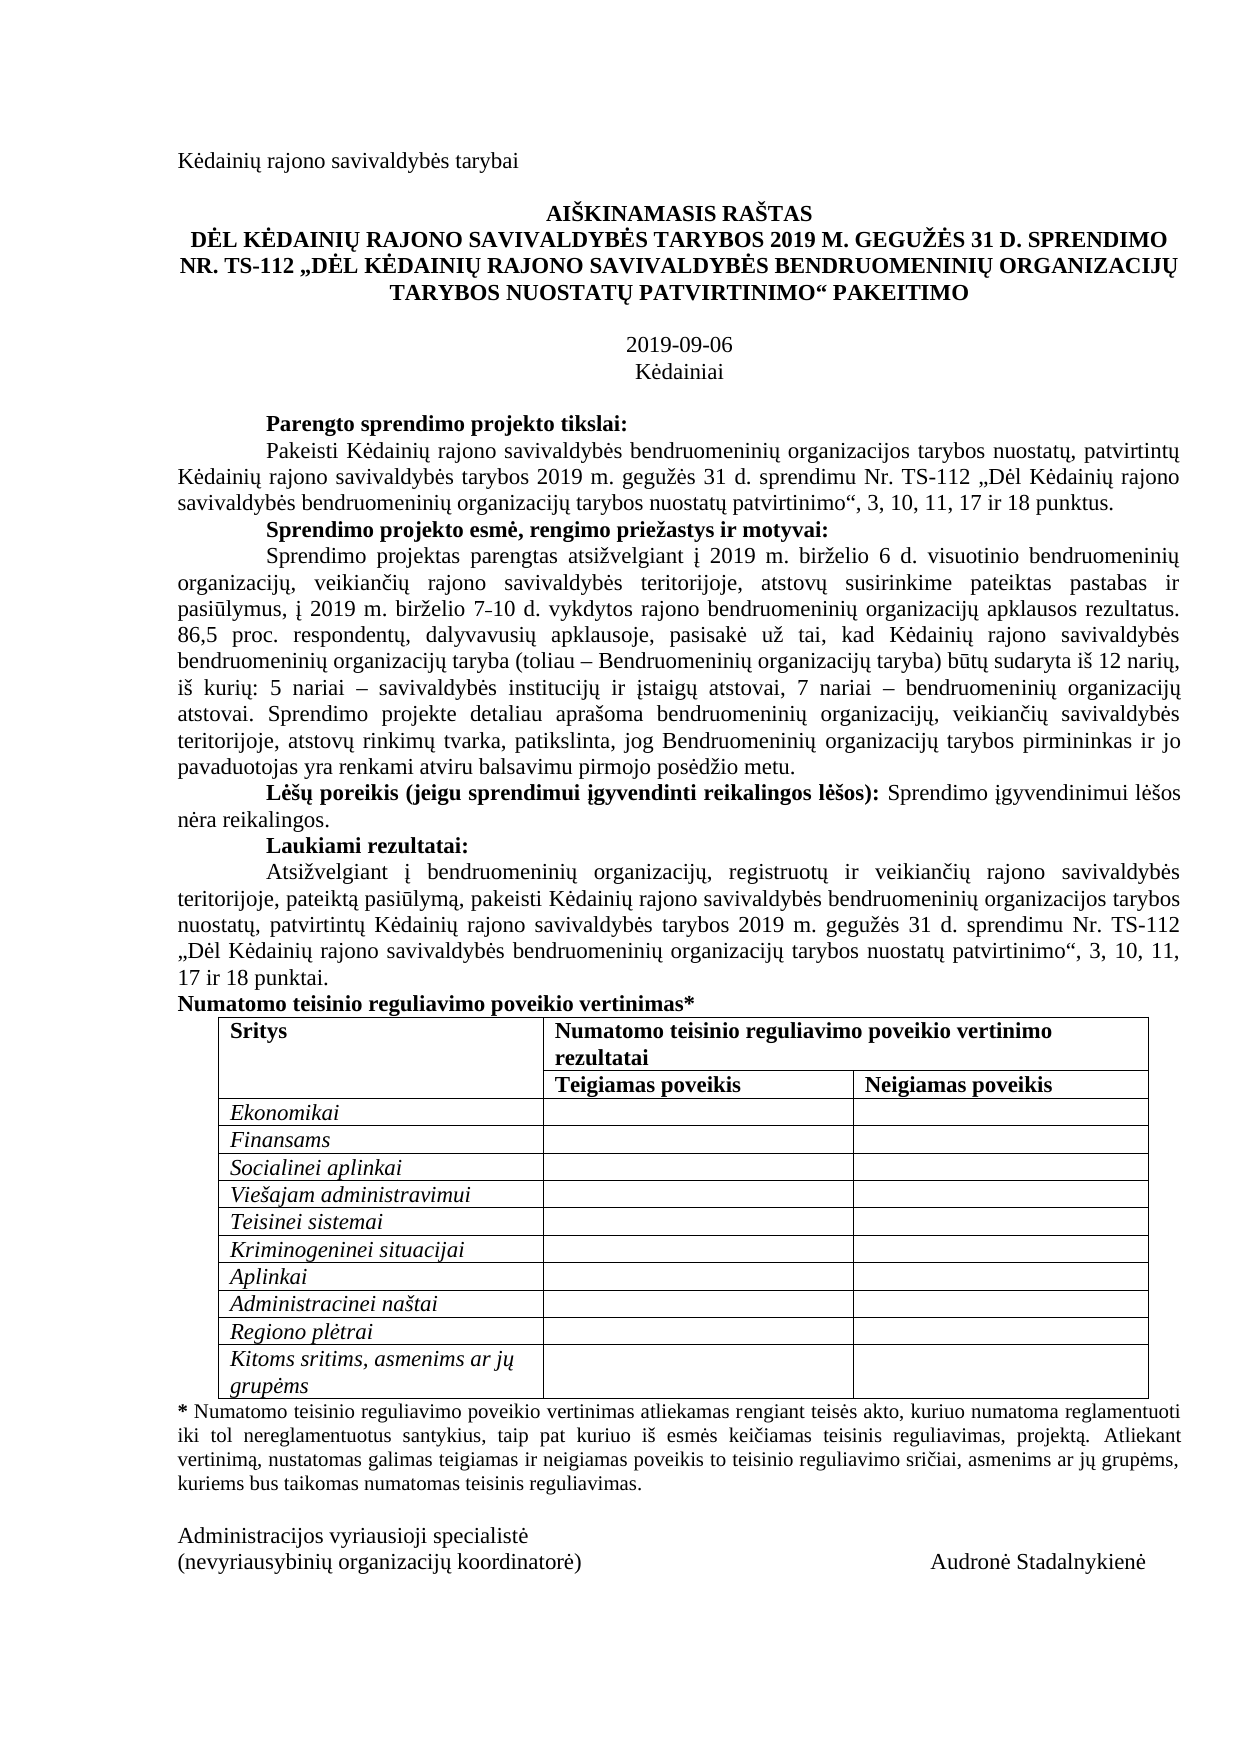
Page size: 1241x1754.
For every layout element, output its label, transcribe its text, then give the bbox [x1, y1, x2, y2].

table_cell [854, 1318, 1148, 1344]
table_cell [544, 1263, 853, 1289]
table_cell [854, 1099, 1148, 1125]
text AIŠKINAMASIS RAŠTAS [177, 199, 1181, 226]
text Pakeisti Kėdainių rajono savivaldybės bendruomeninių organizacijos tarybos nuostatų, patvirtintų Kėdainių rajono savivaldybės tarybos 2019 m. gegužės 31 d. sprendimu Nr. TS-112 „Dėl Kėdainių rajono savivaldybės bendruomeninių organizacijų tarybos nuostatų patvirtinimo“, 3, 10, 11, 17 ir 18 punktus. [177, 437, 1181, 516]
text Sprendimo projektas parengtas atsižvelgiant į 2019 m. birželio 6 d. visuotinio bendruomeninių organizacijų, veikiančių rajono savivaldybės teritorijoje, atstovų susirinkime pateiktas pastabas ir pasiūlymus, į 2019 m. birželio 7˗10 d. vykdytos rajono bendruomeninių organizacijų apklausos rezultatus. 86,5 proc. respondentų, dalyvavusių apklausoje, pasisakė už tai, kad Kėdainių rajono savivaldybės bendruomeninių organizacijų taryba (toliau – Bendruomeninių organizacijų taryba) būtų sudaryta iš 12 narių, iš kurių: 5 nariai – savivaldybės institucijų ir įstaigų atstovai, 7 nariai – bendruomeninių organizacijų atstovai. Sprendimo projekte detaliau aprašoma bendruomeninių organizacijų, veikiančių savivaldybės teritorijoje, atstovų rinkimų tvarka, patikslinta, jog Bendruomeninių organizacijų tarybos pirmininkas ir jo pavaduotojas yra renkami atviru balsavimu pirmojo posėdžio metu. [177, 542, 1181, 779]
table_cell [544, 1318, 853, 1344]
table_cell [544, 1236, 853, 1262]
table_cell Administracinei naštai [219, 1291, 543, 1317]
table_cell Teigiamas poveikis [544, 1071, 853, 1098]
table_cell [544, 1099, 853, 1125]
text Kėdainiai [177, 358, 1181, 384]
text Parengto sprendimo projekto tikslai: [177, 410, 1181, 437]
text Administracijos vyriausioji specialistė [177, 1522, 1181, 1548]
table_cell Finansams [219, 1126, 543, 1152]
text (nevyriausybinių organizacijų koordinatorė) Audronė Stadalnykienė [177, 1548, 1181, 1574]
text Kėdainių rajono savivaldybės tarybai [177, 147, 1181, 173]
table_cell Socialinei aplinkai [219, 1154, 543, 1180]
table_cell Viešajam administravimui [219, 1181, 543, 1207]
table_cell Regiono plėtrai [219, 1318, 543, 1344]
table_cell Ekonomikai [219, 1099, 543, 1125]
text Laukiami rezultatai: [177, 832, 1181, 858]
table_cell [544, 1345, 853, 1398]
text 2019-09-06 [177, 331, 1181, 358]
text Atsižvelgiant į bendruomeninių organizacijų, registruotų ir veikiančių rajono savivaldybės teritorijoje, pateiktą pasiūlymą, pakeisti Kėdainių rajono savivaldybės bendruomeninių organizacijos tarybos nuostatų, patvirtintų Kėdainių rajono savivaldybės tarybos 2019 m. gegužės 31 d. sprendimu Nr. TS-112 „Dėl Kėdainių rajono savivaldybės bendruomeninių organizacijų tarybos nuostatų patvirtinimo“, 3, 10, 11, 17 ir 18 punktai. [177, 858, 1181, 990]
table_cell Kriminogeninei situacijai [219, 1236, 543, 1262]
text Numatomo teisinio reguliavimo poveikio vertinimas* [177, 990, 1181, 1017]
table_header Sritys [219, 1018, 543, 1098]
text DĖL KĖDAINIŲ RAJONO SAVIVALDYBĖS TARYBOS 2019 M. GEGUŽĖS 31 D. SPRENDIMO NR. TS-112 „DĖL KĖDAINIŲ RAJONO SAVIVALDYBĖS BENDRUOMENINIŲ ORGANIZACIJŲ TARYBOS NUOSTATŲ PATVIRTINIMO“ PAKEITIMO [177, 226, 1181, 305]
table_cell [544, 1154, 853, 1180]
table_cell [544, 1126, 853, 1152]
table_cell Teisinei sistemai [219, 1208, 543, 1235]
table_cell Neigiamas poveikis [854, 1071, 1148, 1098]
text * Numatomo teisinio reguliavimo poveikio vertinimas atliekamas rengiant teisės akto, kuriuo numatoma reglamentuoti iki tol nereglamentuotus santykius, taip pat kuriuo iš esmės keičiamas teisinis reguliavimas, projektą. Atliekant vertinimą, nustatomas galimas teigiamas ir neigiamas poveikis to teisinio reguliavimo sričiai, asmenims ar jų grupėms, kuriems bus taikomas numatomas teisinis reguliavimas. [177, 1399, 1181, 1495]
table_cell [544, 1291, 853, 1317]
table_cell [544, 1181, 853, 1207]
table_cell Kitoms sritims, asmenims ar jų grupėms [219, 1345, 543, 1398]
table_cell [854, 1181, 1148, 1207]
table_cell [854, 1236, 1148, 1262]
table_cell [854, 1154, 1148, 1180]
text Sprendimo projekto esmė, rengimo priežastys ir motyvai: [177, 516, 1181, 542]
table_cell [854, 1126, 1148, 1152]
table_cell [854, 1208, 1148, 1235]
text Lėšų poreikis (jeigu sprendimui įgyvendinti reikalingos lėšos): Sprendimo įgyvendinimui lėšos nėra reikalingos. [177, 779, 1181, 832]
table_header Numatomo teisinio reguliavimo poveikio vertinimo rezultatai [544, 1018, 1148, 1070]
table_cell Aplinkai [219, 1263, 543, 1289]
table_cell [854, 1291, 1148, 1317]
table_cell [544, 1208, 853, 1235]
table_cell [854, 1345, 1148, 1398]
table_cell [854, 1263, 1148, 1289]
